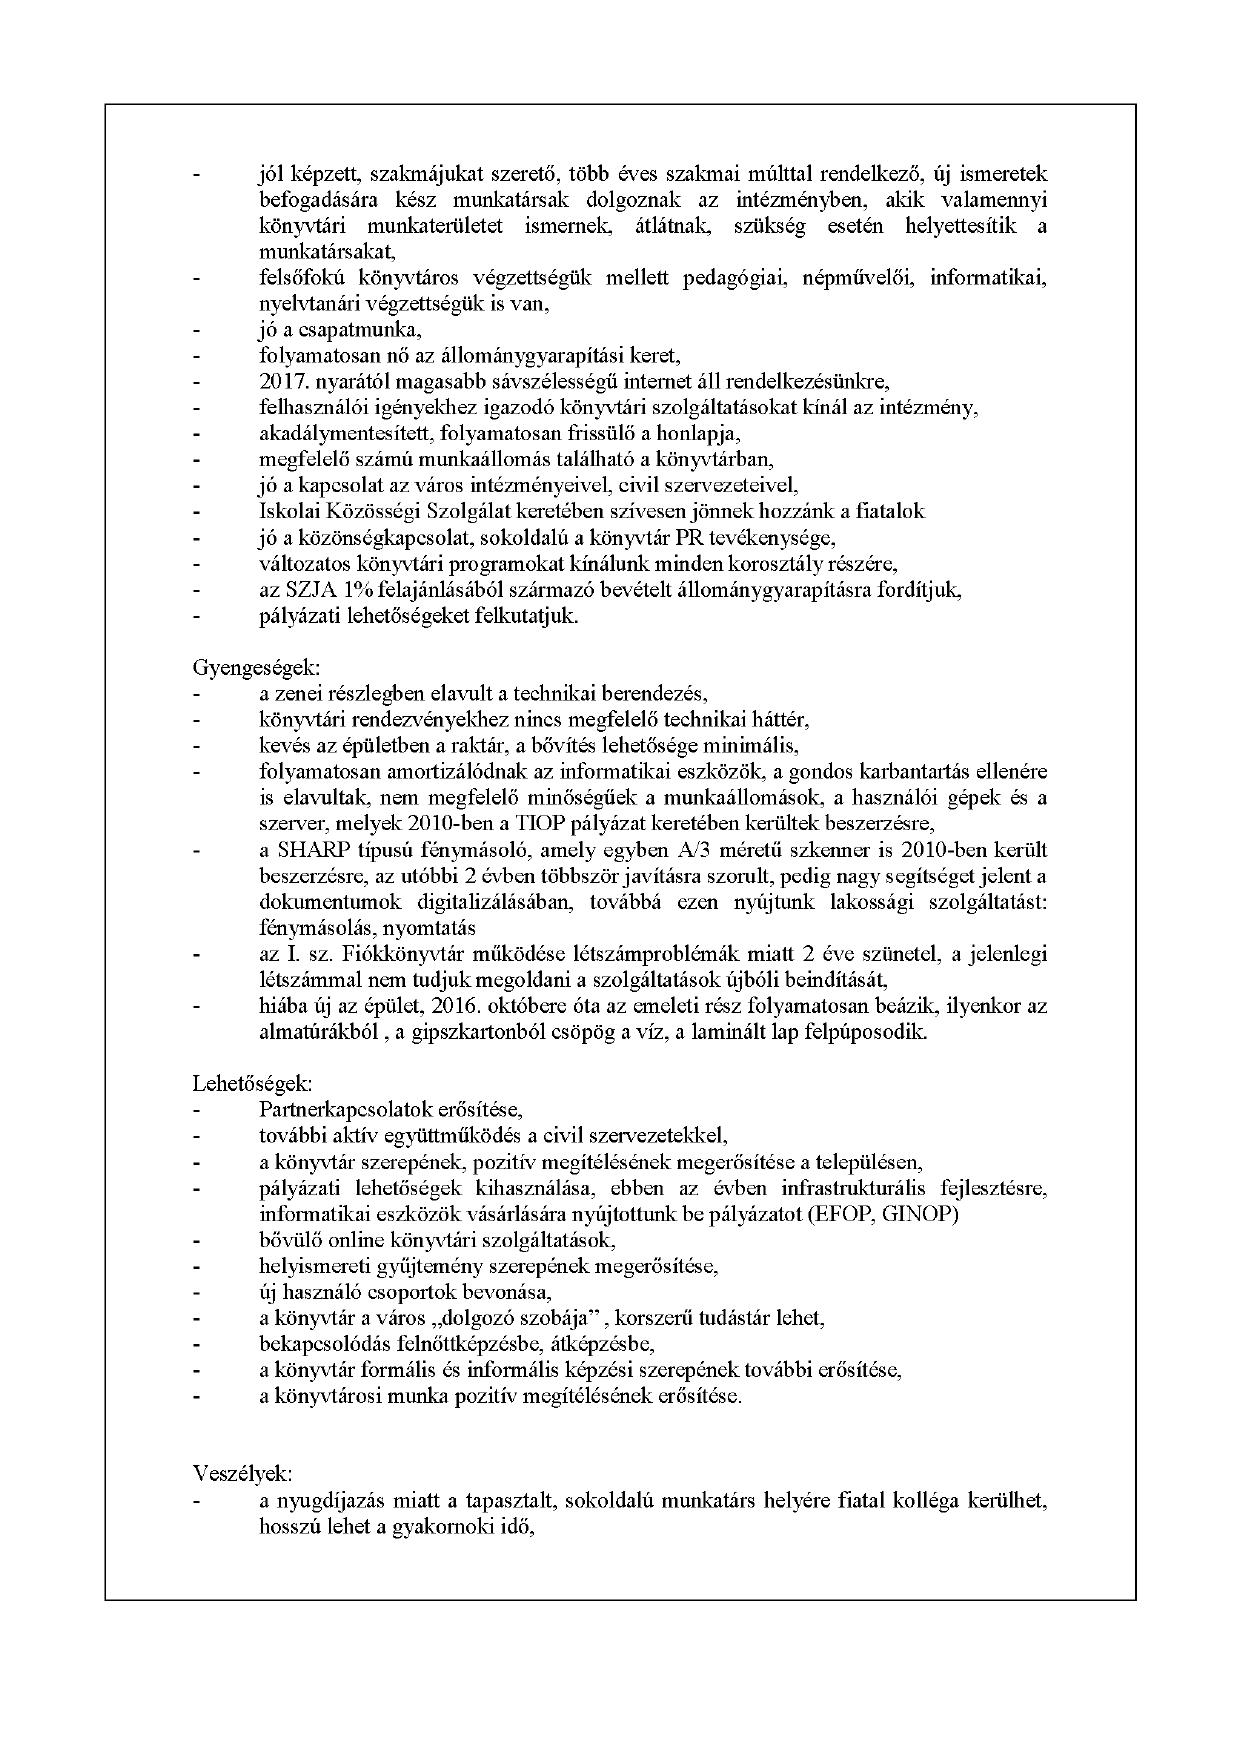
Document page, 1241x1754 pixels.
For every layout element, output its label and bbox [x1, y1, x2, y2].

picture [59, 58, 1181, 1645]
